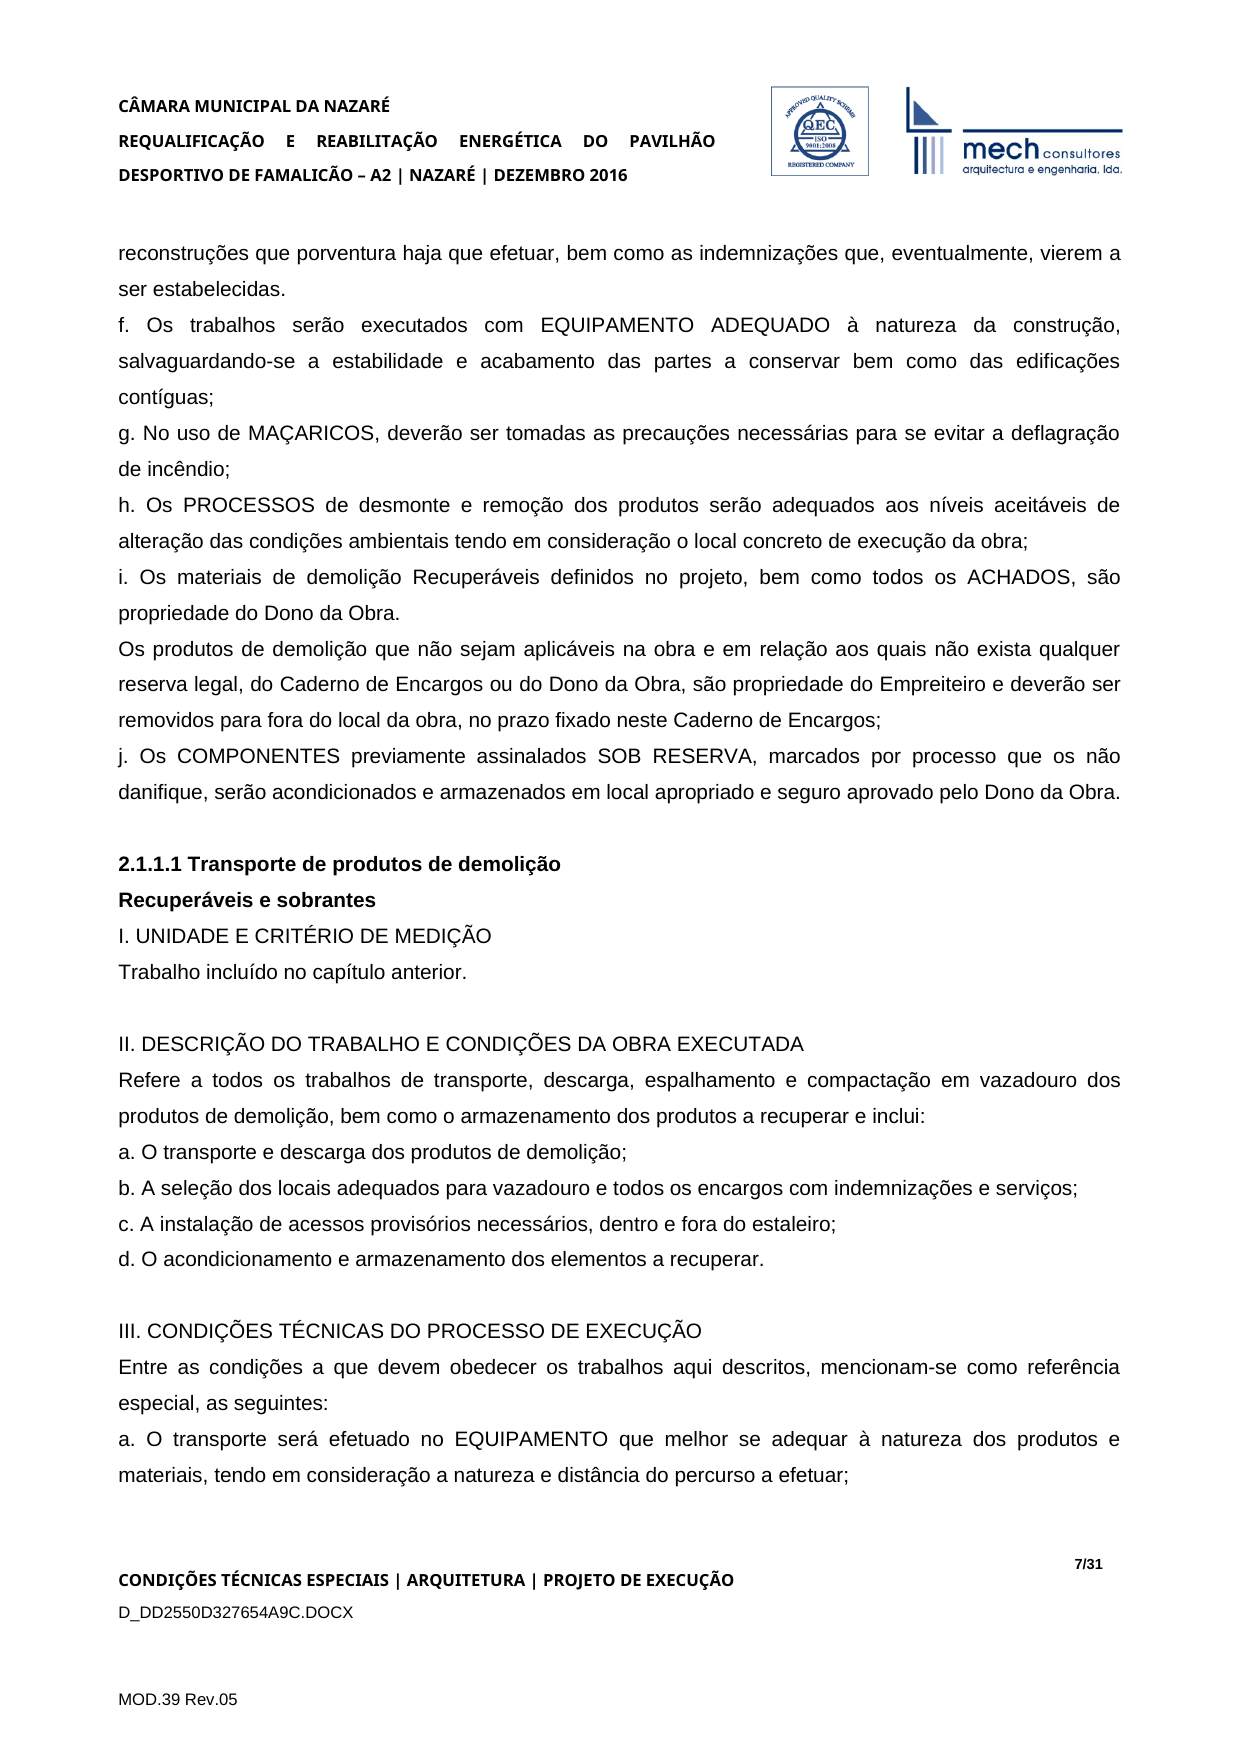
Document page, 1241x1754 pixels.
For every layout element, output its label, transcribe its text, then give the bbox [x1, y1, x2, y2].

text d. O acondicionamento e armazenamento dos elementos a recuperar. [118, 1247, 1122, 1271]
text III. CONDIÇÕES TÉCNICAS DO PROCESSO DE EXECUÇÃO [118, 1319, 1122, 1343]
text g. No uso de MAÇARICOS, deverão ser tomadas as precauções necessárias para se evitar a deflagração de incêndio; [118, 421, 1122, 481]
text b. A seleção dos locais adequados para vazadouro e todos os encargos com indemnizações e serviços; [118, 1175, 1122, 1199]
text I. UNIDADE E CRITÉRIO DE MEDIÇÃO [118, 924, 1122, 948]
text j. Os COMPONENTES previamente assinalados SOB RESERVA, marcados por processo que os não danifique, serão acondicionados e armazenados em local apropriado e seguro aprovado pelo Dono da Obra. [118, 744, 1122, 804]
text Refere a todos os trabalhos de transporte, descarga, espalhamento e compactação em vazadouro dos produtos de demolição, bem como o armazenamento dos produtos a recuperar e inclui: [118, 1068, 1122, 1127]
picture [870, 63, 1158, 212]
text Os produtos de demolição que não sejam aplicáveis na obra e em relação aos quais não exista qualquer reserva legal, do Caderno de Encargos ou do Dono da Obra, são propriedade do Empreiteiro e deverão ser removidos para fora do local da obra, no prazo fixado neste Caderno de Encargos; [118, 636, 1122, 732]
text Entre as condições a que devem obedecer os trabalhos aqui descritos, mencionam-se como referência especial, as seguintes: [118, 1355, 1122, 1415]
text Trabalho incluído no capítulo anterior. [118, 960, 1122, 984]
text a. O transporte será efetuado no EQUIPAMENTO que melhor se adequar à natureza dos produtos e materiais, tendo em consideração a natureza e distância do percurso a efetuar; [118, 1427, 1122, 1487]
text II. DESCRIÇÃO DO TRABALHO E CONDIÇÕES DA OBRA EXECUTADA [118, 1032, 1122, 1056]
text f. Os trabalhos serão executados com EQUIPAMENTO ADEQUADO à natureza da construção, salvaguardando-se a estabilidade e acabamento das partes a conservar bem como das edificações contíguas; [118, 313, 1122, 409]
text Recuperáveis e sobrantes [118, 888, 1122, 912]
text h. Os PROCESSOS de desmonte e remoção dos produtos serão adequados aos níveis aceitáveis de alteração das condições ambientais tendo em consideração o local concreto de execução da obra; [118, 493, 1122, 552]
text a. O transporte e descarga dos produtos de demolição; [118, 1139, 1122, 1163]
text c. A instalação de acessos provisórios necessários, dentro e fora do estaleiro; [118, 1211, 1122, 1235]
text i. Os materiais de demolição Recuperáveis definidos no projeto, bem como todos os ACHADOS, são propriedade do Dono da Obra. [118, 564, 1122, 624]
text 2.1.1.1 Transporte de produtos de demolição [118, 852, 1122, 876]
picture [771, 86, 869, 176]
